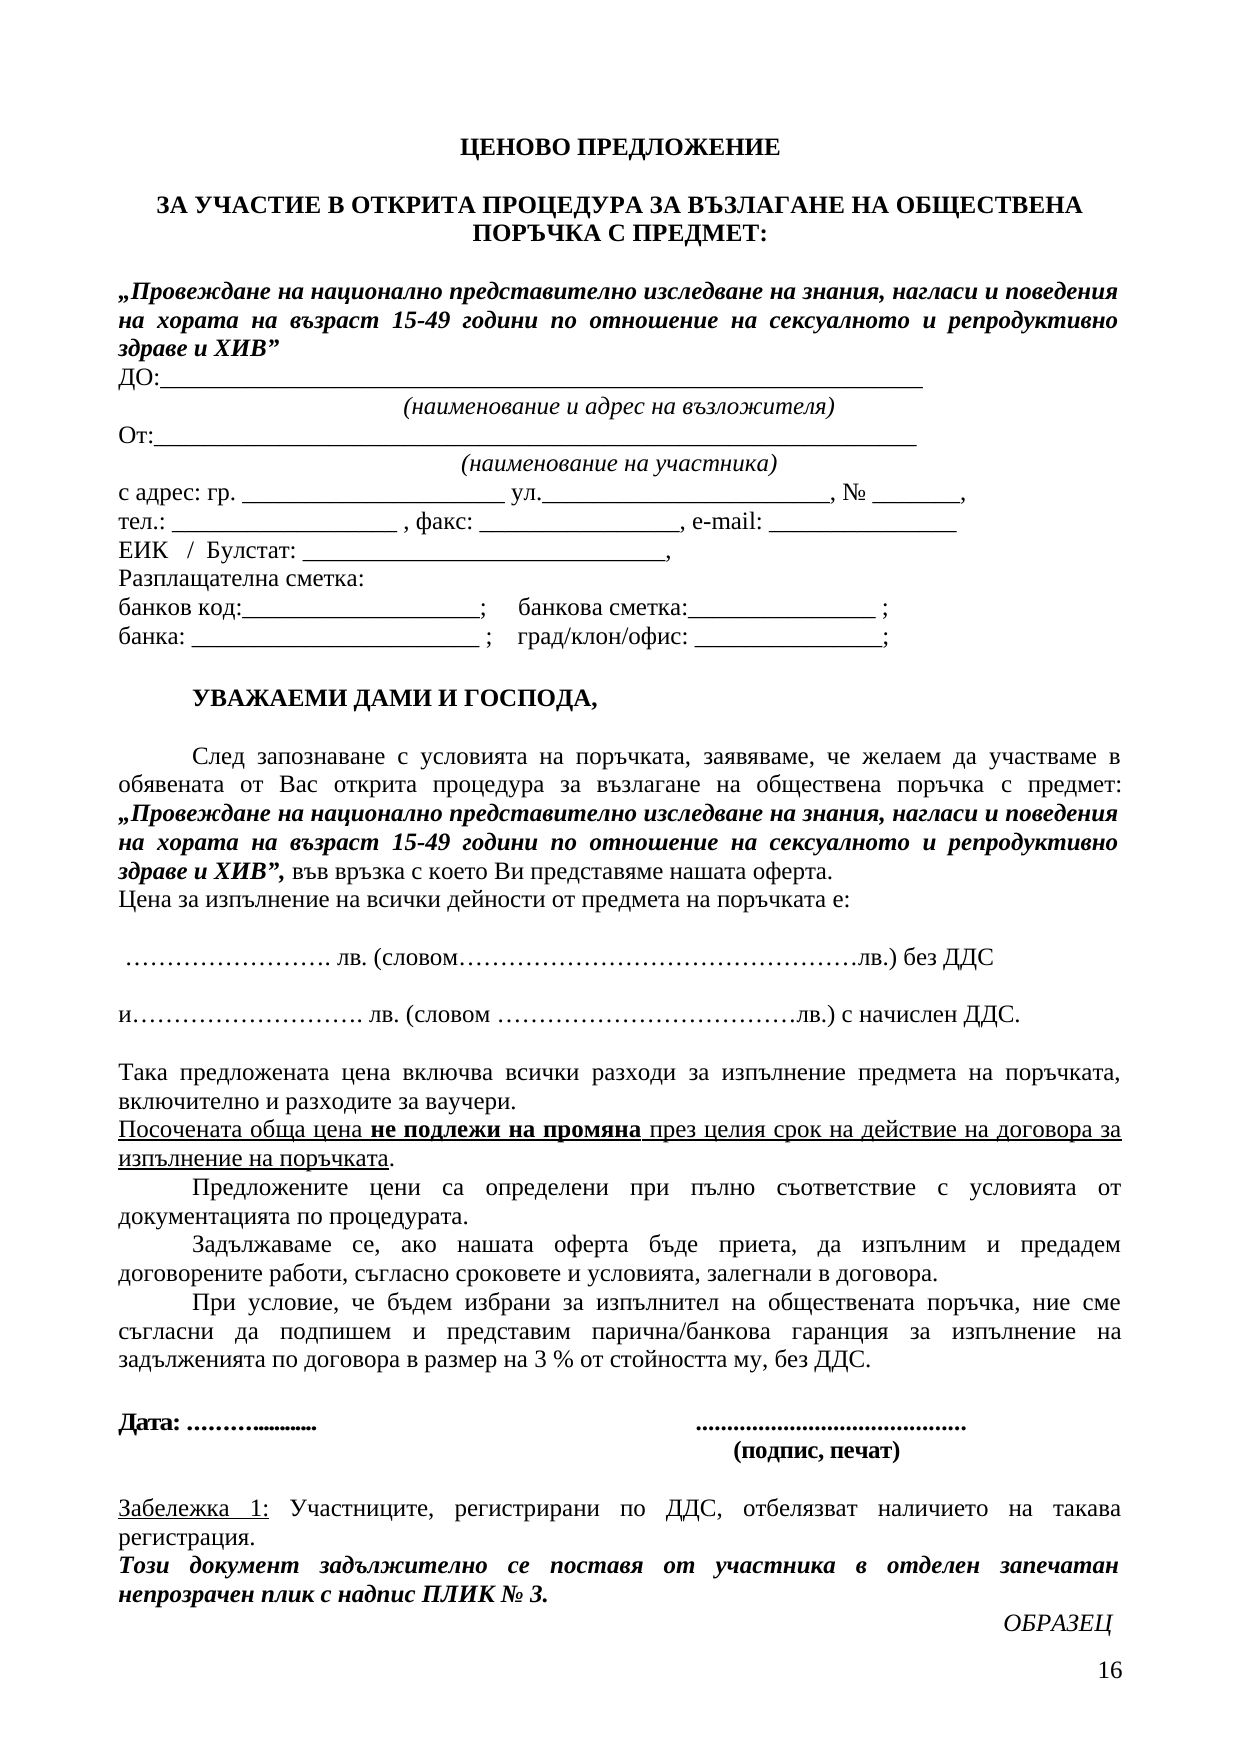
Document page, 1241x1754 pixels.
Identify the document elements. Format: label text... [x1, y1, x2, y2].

text ДО:_____________________________________________________________ [118, 362, 1122, 391]
text Дата: ............ [118, 1407, 1122, 1436]
text Този документ задължително се поставя от участника в отделен запечатан непрозрачен плик с надпис ПЛИК № 3. [118, 1551, 1122, 1608]
text Забележка 1: Участниците, регистрирани по ДДС, отбелязват наличието на такава регистрация. [118, 1493, 1122, 1551]
text Задължаваме се, ако нашата оферта бъде приета, да изпълним и предадем договорените работи, съгласно сроковете и условията, залегнали в договора. [118, 1229, 1122, 1287]
text (наименование и адрес на възложителя) [118, 391, 1122, 420]
text тел.: __________________ , факс: ________________, e-mail: _______________ [118, 506, 1122, 535]
text Разплащателна сметка: [118, 563, 1122, 592]
text Предложените цени са определени при пълно съответствие с условията от документацията по процедурата. [118, 1172, 1122, 1229]
text банка: _______________________ ; град/клон/офис: _______________; [118, 621, 1122, 650]
text Цена за изпълнение на всички дейности от предмета на поръчката е: [118, 884, 1122, 913]
text УВАЖАЕМИ ДАМИ И ГОСПОДА, [118, 683, 1122, 712]
text „Провеждане на национално представително изследване на знания, нагласи и поведения на хората на възраст 15-49 години по отношение на сексуалното и репродуктивно здраве и ХИВ” [118, 276, 1122, 362]
text (наименование на участника) [118, 448, 1122, 477]
text и………………………. лв. (словом ………………………………лв.) с начислен ДДС. [118, 999, 1122, 1028]
text ОБРАЗЕЦ [142, 1608, 1122, 1637]
text Посочената обща цена не подлежи на промяна през целия срок на действие на договора за изпълнение на поръчката. [118, 1140, 1122, 1172]
text ……………………. лв. (словом…………………………………………лв.) без ДДС [118, 942, 1122, 971]
text ЦЕНОВО ПРЕДЛОЖЕНИЕ [118, 132, 1122, 161]
text с адрес: гр. _____________________ ул._______________________, № _______, [118, 477, 1122, 506]
text Така предложената цена включва всички разходи за изпълнение предмета на поръчката, включително и разходите за ваучери. [118, 1057, 1122, 1114]
text Посочената обща цена не подлежи на промяна през целия срок на действие на договора за изпълнение на поръчката. [118, 1114, 1122, 1139]
text ЗА УЧАСТИЕ В ОТКРИТА ПРОЦЕДУРА ЗА ВЪЗЛАГАНЕ НА ОБЩЕСТВЕНА ПОРЪЧКА С ПРЕДМЕТ: [118, 190, 1122, 247]
text При условие, че бъдем избрани за изпълнител на обществената поръчка, ние сме съгласни да подпишем и представим парична/банкова гаранция за изпълнение на задълженията по договора в размер на 3 % от стойността му, без ДДС. [118, 1287, 1122, 1373]
text ЕИК / Булстат: _____________________________, [118, 535, 1122, 563]
text След запознаване с условията на поръчката, заявяваме, че желаем да участваме в обявената от Вас открита процедура за възлагане на обществена поръчка с предмет: „Провеждане на национално представително изследване на знания, нагласи и поведения на хората на възраст 15-49 години по отношение на сексуалното и репродуктивно здраве и ХИВ”, във връзка с което Ви представяме нашата оферта. [118, 741, 1122, 884]
text (подпис, печат) [118, 1436, 1122, 1464]
text От:_____________________________________________________________ [118, 420, 1122, 448]
text банков код:___________________; банкова сметка:_______________ ; [118, 592, 1122, 621]
